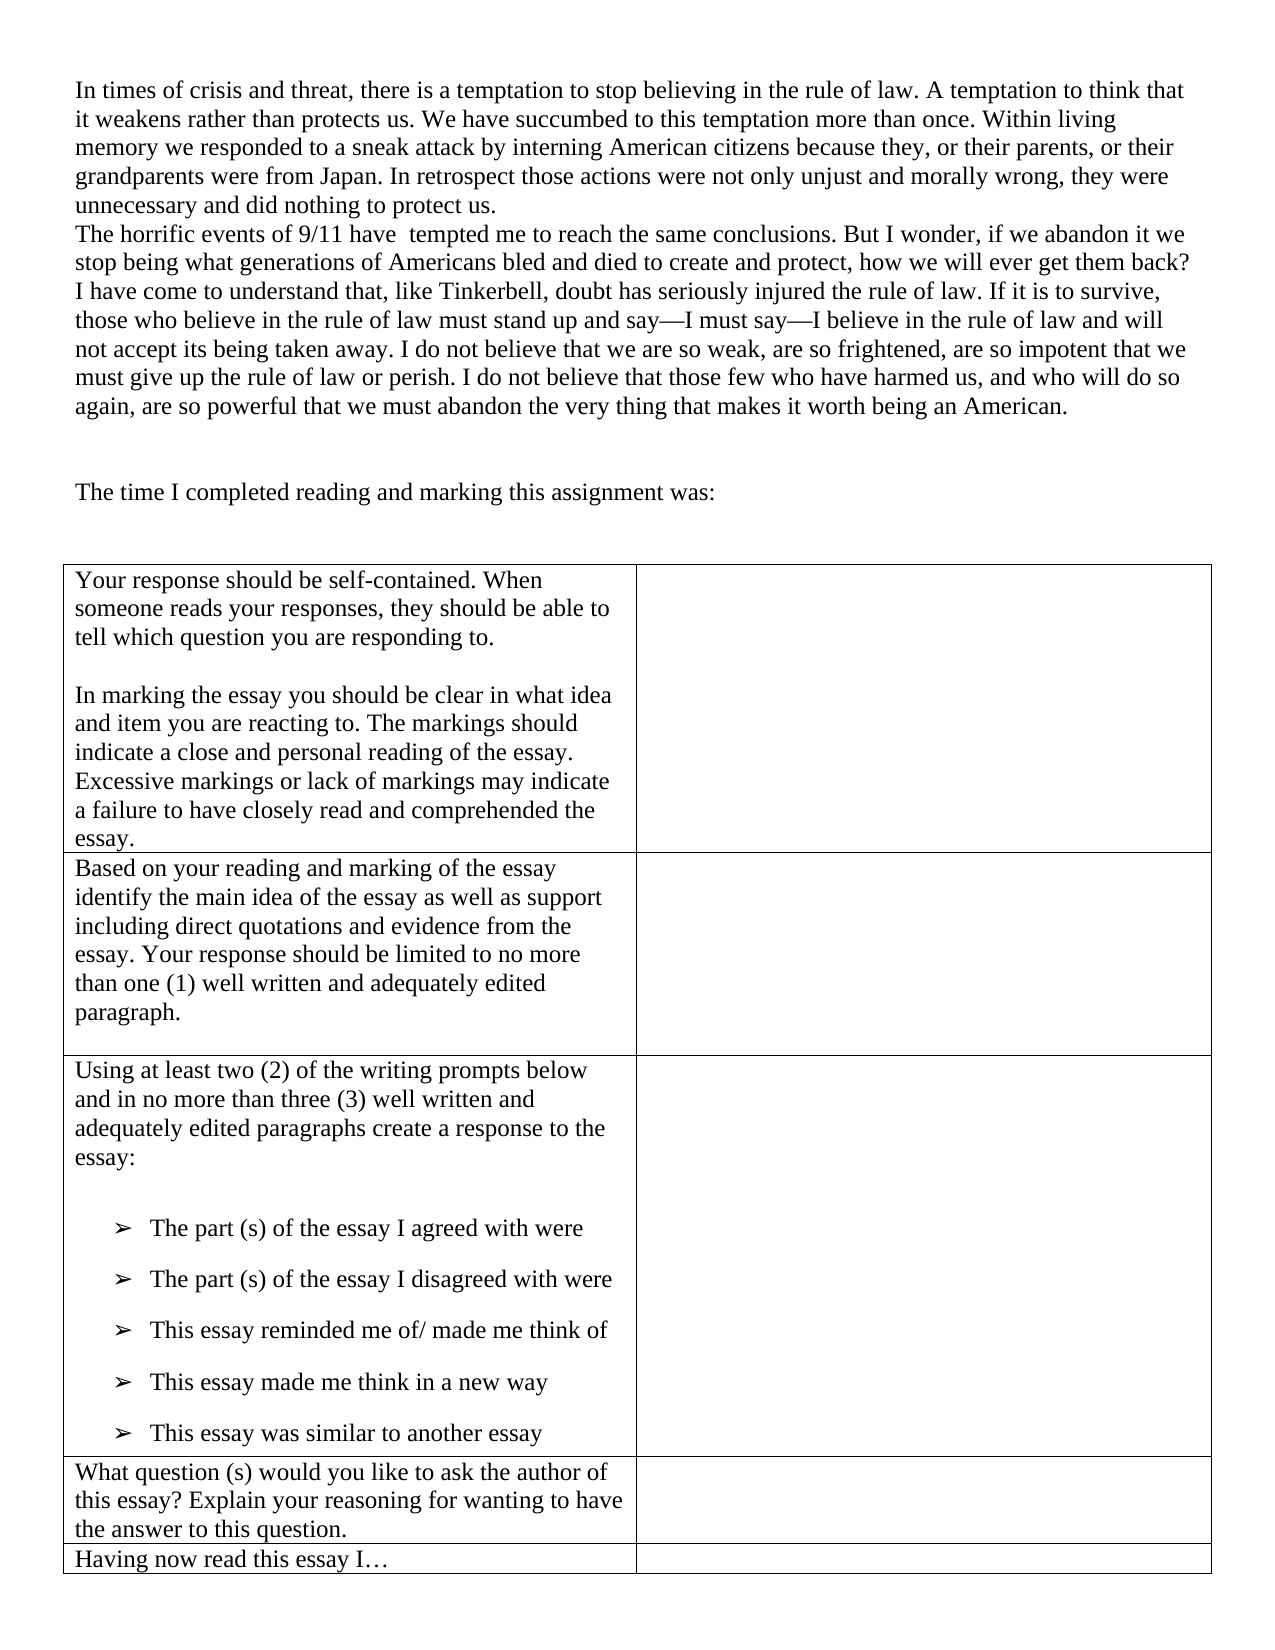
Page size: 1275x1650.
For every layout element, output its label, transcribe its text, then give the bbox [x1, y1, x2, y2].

table_cell What question (s) would you like to ask the author of this essay? Explain your reasoning for wanting to have the answer to this question. [64, 1457, 636, 1543]
table_cell [637, 1056, 1211, 1456]
text In times of crisis and threat, there is a temptation to stop believing in the rule of law. A temptation to think that it weakens rather than protects us. We have succumbed to this temptation more than once. Within living memory we responded to a sneak attack by interning American citizens because they, or their parents, or their grandparents were from Japan. In retrospect those actions were not only unjust and morally wrong, they were unnecessary and did nothing to protect us. [75, 75, 1200, 219]
table_cell [637, 1457, 1211, 1543]
table_cell [637, 853, 1211, 1054]
table_cell Based on your reading and marking of the essay identify the main idea of the essay as well as support including direct quotations and evidence from the essay. Your response should be limited to no more than one (1) well written and adequately edited paragraph. [64, 853, 636, 1054]
text The time I completed reading and marking this assignment was: [75, 477, 1200, 506]
table_cell Using at least two (2) of the writing prompts below and in no more than three (3) well written and adequately edited paragraphs create a response to the essay: The part (s) of the essay I agreed with were The part (s) of the essay I disagreed with were This essay reminded me of/ made me think of This essay made me think in a new way This essay was similar to another essay [64, 1056, 636, 1456]
table_header Your response should be self-contained. When someone reads your responses, they should be able to tell which question you are responding to. In marking the essay you should be clear in what idea and item you are reacting to. The markings should indicate a close and personal reading of the essay. Excessive markings or lack of markings may indicate a failure to have closely read and comprehended the essay. [64, 565, 636, 852]
table_cell [637, 1544, 1211, 1573]
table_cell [64, 1544, 636, 1573]
table_header [637, 565, 1211, 852]
text The horrific events of 9/11 have tempted me to reach the same conclusions. But I wonder, if we abandon it we stop being what generations of Americans bled and died to create and protect, how we will ever get them back? I have come to understand that, like Tinkerbell, doubt has seriously injured the rule of law. If it is to survive, those who believe in the rule of law must stand up and say—I must say—I believe in the rule of law and will not accept its being taken away. I do not believe that we are so weak, are so frightened, are so impotent that we must give up the rule of law or perish. I do not believe that those few who have harmed us, and who will do so again, are so powerful that we must abandon the very thing that makes it worth being an American. [75, 219, 1200, 420]
